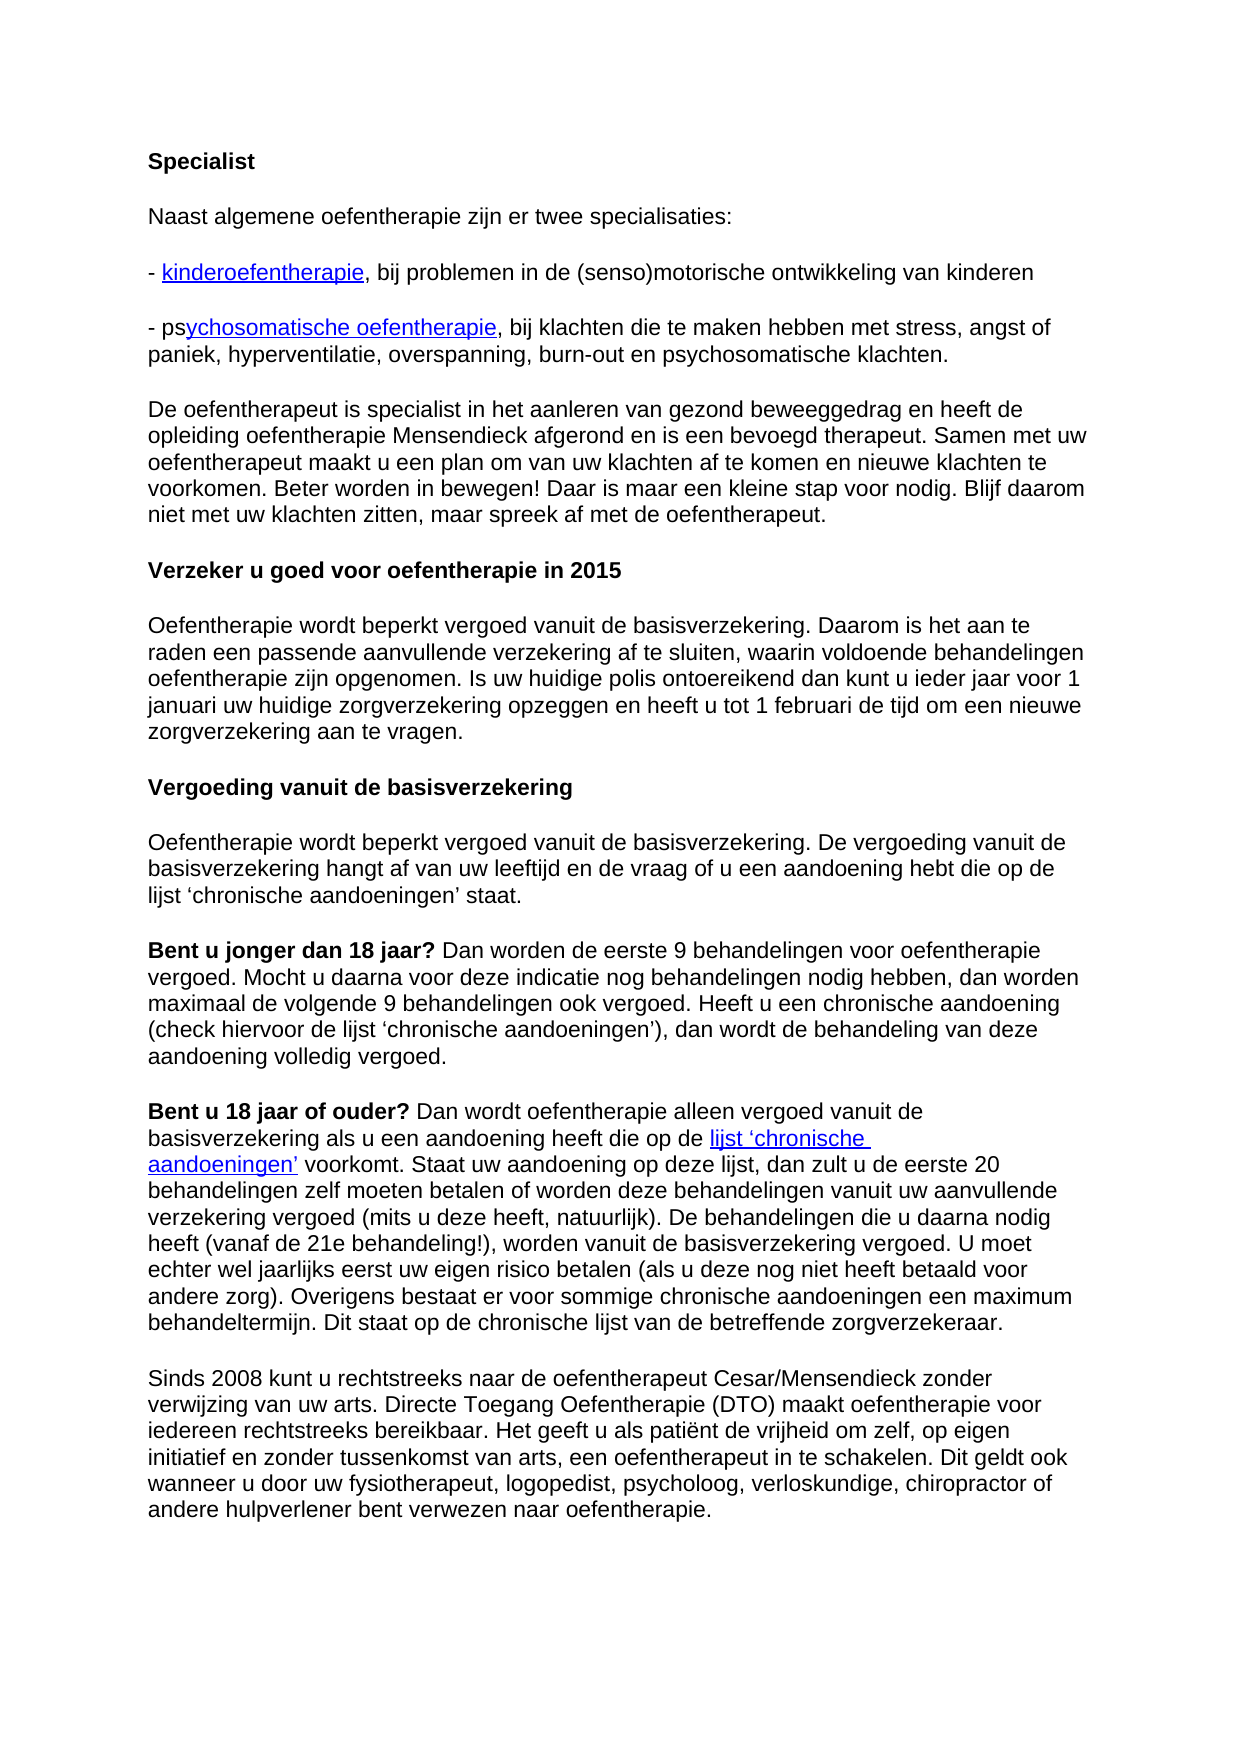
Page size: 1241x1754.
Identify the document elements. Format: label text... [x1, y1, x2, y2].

text - kinderoefentherapie, bij problemen in de (senso)motorische ontwikkeling van kinderen [148, 259, 1093, 285]
text Oefentherapie wordt beperkt vergoed vanuit de basisverzekering. Daarom is het aan te raden een passende aanvullende verzekering af te sluiten, waarin voldoende behandelingen oefentherapie zijn opgenomen. Is uw huidige polis ontoereikend dan kunt u ieder jaar voor 1 januari uw huidige zorgverzekering opzeggen en heeft u tot 1 februari de tijd om een nieuwe zorgverzekering aan te vragen. [148, 612, 1093, 744]
text De oefentherapeut is specialist in het aanleren van gezond beweeggedrag en heeft de opleiding oefentherapie Mensendieck afgerond en is een bevoegd therapeut. Samen met uw oefentherapeut maakt u een plan om van uw klachten af te komen en nieuwe klachten te voorkomen. Beter worden in bewegen! Daar is maar een kleine stap voor nodig. Blijf daarom niet met uw klachten zitten, maar spreek af met de oefentherapeut. [148, 396, 1093, 528]
text Vergoeding vanuit de basisverzekering [148, 773, 1093, 800]
text Bent u 18 jaar of ouder? Dan wordt oefentherapie alleen vergoed vanuit de basisverzekering als u een aandoening heeft die op de lijst ‘chronische aandoeningen’ voorkomt. Staat uw aandoening op deze lijst, dan zult u de eerste 20 behandelingen zelf moeten betalen of worden deze behandelingen vanuit uw aanvullende verzekering vergoed (mits u deze heeft, natuurlijk). De behandelingen die u daarna nodig heeft (vanaf de 21e behandeling!), worden vanuit de basisverzekering vergoed. U moet echter wel jaarlijks eerst uw eigen risico betalen (als u deze nog niet heeft betaald voor andere zorg). Overigens bestaat er voor sommige chronische aandoeningen een maximum behandeltermijn. Dit staat op de chronische lijst van de betreffende zorgverzekeraar. [148, 1098, 1093, 1335]
text Sinds 2008 kunt u rechtstreeks naar de oefentherapeut Cesar/Mensendieck zonder verwijzing van uw arts. Directe Toegang Oefentherapie (DTO) maakt oefentherapie voor iedereen rechtstreeks bereikbaar. Het geeft u als patiënt de vrijheid om zelf, op eigen initiatief en zonder tussenkomst van arts, een oefentherapeut in te schakelen. Dit geldt ook wanneer u door uw fysiotherapeut, logopedist, psycholoog, verloskundige, chiropractor of andere hulpverlener bent verwezen naar oefentherapie. [148, 1364, 1093, 1523]
text Verzeker u goed voor oefentherapie in 2015 [148, 557, 1093, 583]
text Bent u jonger dan 18 jaar? Dan worden de eerste 9 behandelingen voor oefentherapie vergoed. Mocht u daarna voor deze indicatie nog behandelingen nodig hebben, dan worden maximaal de volgende 9 behandelingen ook vergoed. Heeft u een chronische aandoening (check hiervoor de lijst ‘chronische aandoeningen’), dan wordt de behandeling van deze aandoening volledig vergoed. [148, 937, 1093, 1069]
text Naast algemene oefentherapie zijn er twee specialisaties: [148, 203, 1093, 229]
text Specialist [148, 148, 1093, 174]
text Oefentherapie wordt beperkt vergoed vanuit de basisverzekering. De vergoeding vanuit de basisverzekering hangt af van uw leeftijd en de vraag of u een aandoening hebt die op de lijst ‘chronische aandoeningen’ staat. [148, 829, 1093, 908]
text - psychosomatische oefentherapie, bij klachten die te maken hebben met stress, angst of paniek, hyperventilatie, overspanning, burn-out en psychosomatische klachten. [148, 314, 1093, 367]
